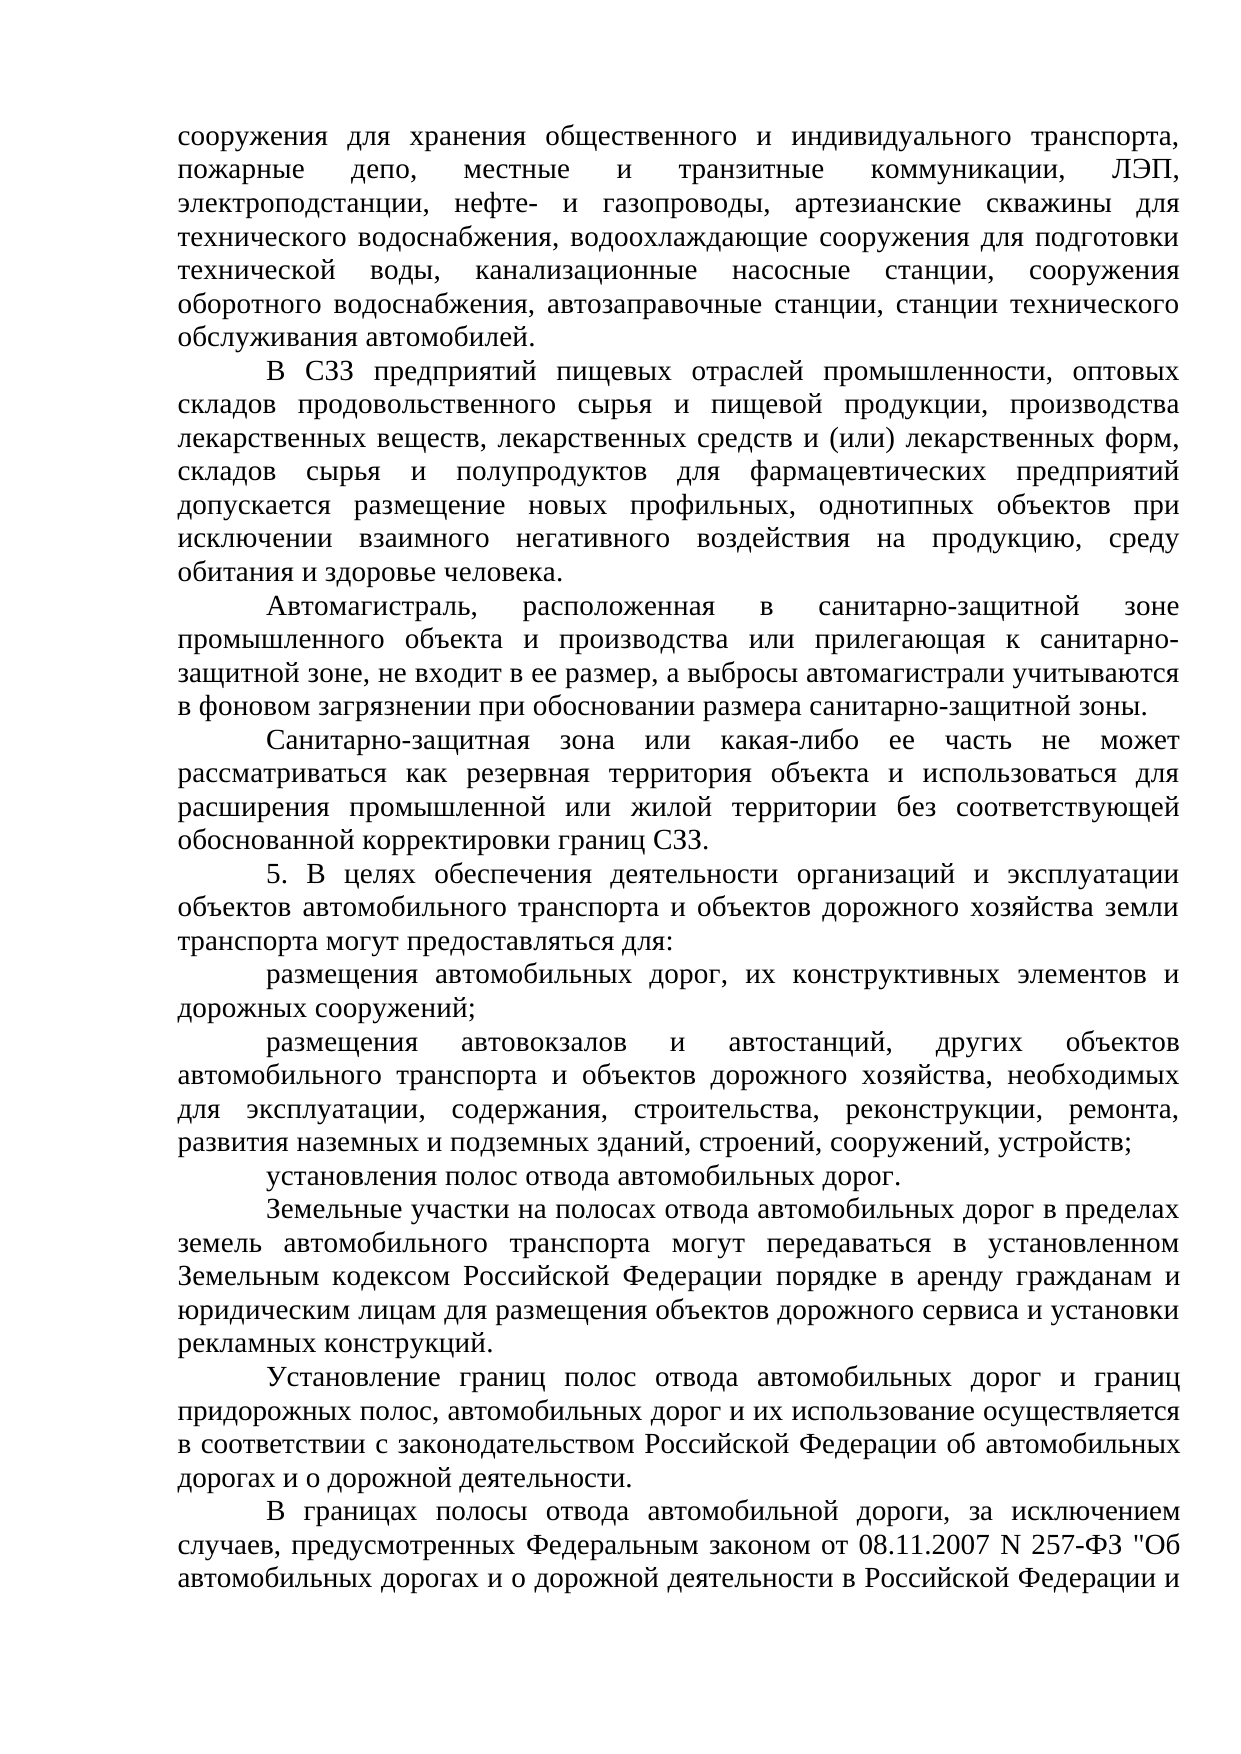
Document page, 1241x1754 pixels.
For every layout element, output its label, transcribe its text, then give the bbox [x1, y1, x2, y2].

text Автомагистраль, расположенная в санитарно-защитной зоне промышленного объекта и производства или прилегающая к санитарно-защитной зоне, не входит в ее размер, а выбросы автомагистрали учитываются в фоновом загрязнении при обосновании размера санитарно-защитной зоны. [177, 588, 1181, 722]
text 5. В целях обеспечения деятельности организаций и эксплуатации объектов автомобильного транспорта и объектов дорожного хозяйства земли транспорта могут предоставляться для: [177, 856, 1181, 957]
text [177, 118, 1181, 353]
text установления полос отвода автомобильных дорог. [177, 1158, 1181, 1191]
text размещения автовокзалов и автостанций, других объектов автомобильного транспорта и объектов дорожного хозяйства, необходимых для эксплуатации, содержания, строительства, реконструкции, ремонта, развития наземных и подземных зданий, строений, сооружений, устройств; [177, 1024, 1181, 1158]
text размещения автомобильных дорог, их конструктивных элементов и дорожных сооружений; [177, 957, 1181, 1024]
text Земельные участки на полосах отвода автомобильных дорог в пределах земель автомобильного транспорта могут передаваться в установленном Земельным кодексом Российской Федерации порядке в аренду гражданам и юридическим лицам для размещения объектов дорожного сервиса и установки рекламных конструкций. [177, 1191, 1181, 1359]
text Установление границ полос отвода автомобильных дорог и границ придорожных полос, автомобильных дорог и их использование осуществляется в соответствии с законодательством Российской Федерации об автомобильных дорогах и о дорожной деятельности. [177, 1359, 1181, 1493]
text Санитарно-защитная зона или какая-либо ее часть не может рассматриваться как резервная территория объекта и использоваться для расширения промышленной или жилой территории без соответствующей обоснованной корректировки границ СЗЗ. [177, 722, 1181, 856]
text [177, 1493, 1181, 1594]
text В СЗЗ предприятий пищевых отраслей промышленности, оптовых складов продовольственного сырья и пищевой продукции, производства лекарственных веществ, лекарственных средств и (или) лекарственных форм, складов сырья и полупродуктов для фармацевтических предприятий допускается размещение новых профильных, однотипных объектов при исключении взаимного негативного воздействия на продукцию, среду обитания и здоровье человека. [177, 353, 1181, 588]
